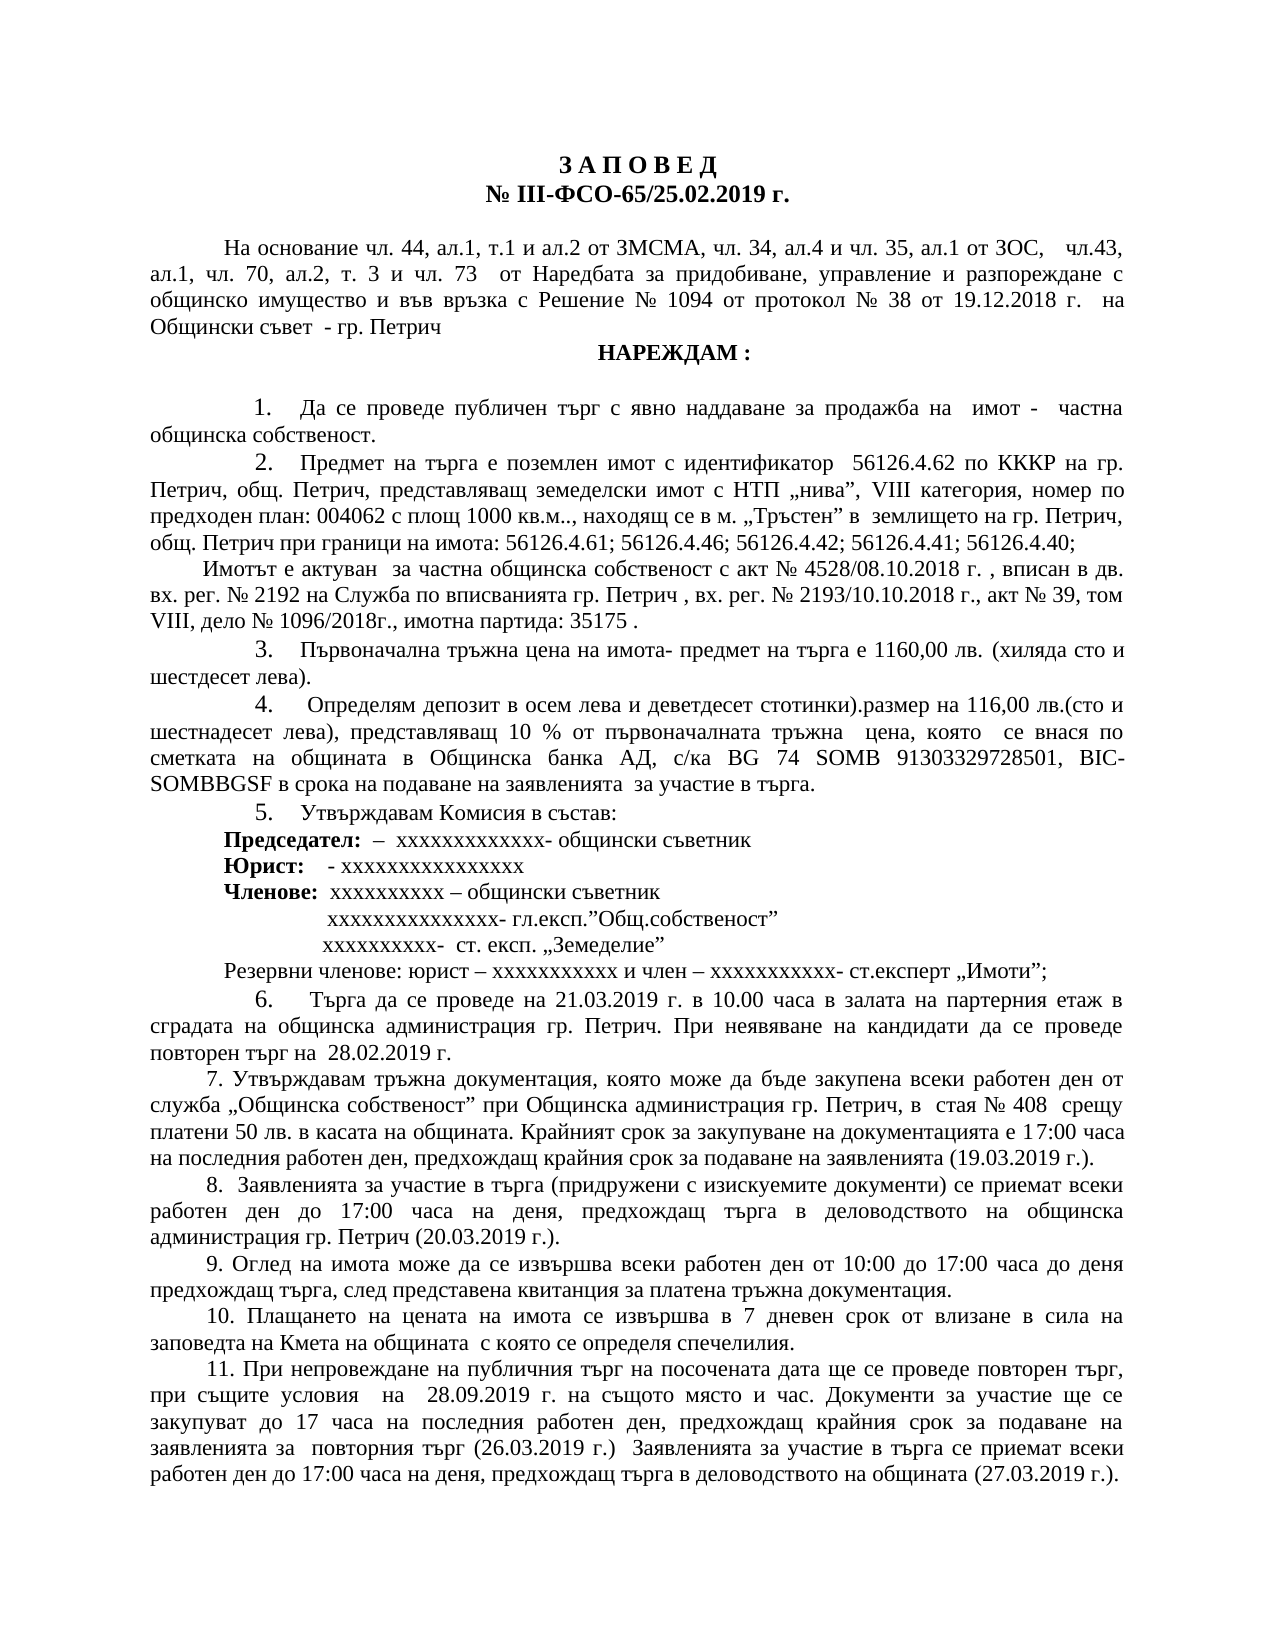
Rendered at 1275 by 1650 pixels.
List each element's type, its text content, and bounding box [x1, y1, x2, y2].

list Определям депозит в осем лева и деветдесет стотинки).размер на 116,00 лв.(сто и шестнадесет лева), представляващ 10 % от първоначалната тръжна цена, която се внася по сметката на общината в Общинска банка АД, с/ка BG 74 SOMB 91303329728501, BIC- SOMBBGSF в срока на подаване на заявленията за участие в търга. [150, 689, 1125, 797]
text НАРЕЖДАМ : [150, 339, 1125, 366]
text Резервни членове: юрист – ххххххххххх и член – ххххххххххх- ст.експерт „Имоти”; [150, 957, 1125, 984]
list Да се проведе публичен търг с явно наддаване за продажба на имот - частна общинска собственост. [150, 392, 1125, 447]
list Утвърждавам Комисия в състав: [254, 797, 1125, 826]
text 11. При непровеждане на публичния търг на посочената дата ще се проведе повторен търг, при същите условия на 28.09.2019 г. на същото място и час. Документи за участие ще се закупуват до 17 часа на последния работен ден, предхождащ крайния срок за подаване на заявленията за повторния търг (26.03.2019 г.) Заявленията за участие в търга се приемат всеки работен ден до 17:00 часа на деня, предхождащ търга в деловодството на общината (27.03.2019 г.). [150, 1355, 1125, 1487]
text 8. Заявленията за участие в търга (придружени с изискуемите документи) се приемат всеки работен ден до 17:00 часа на деня, предхождащ търга в деловодството на общинска администрация гр. Петрич (20.03.2019 г.). [150, 1171, 1125, 1250]
text 9. Оглед на имота може да се извършва всеки работен ден от 10:00 до 17:00 часа до деня предхождащ търга, след представена квитанция за платена тръжна документация. [150, 1250, 1125, 1302]
text На основание чл. 44, ал.1, т.1 и ал.2 от ЗМСМА, чл. 34, ал.4 и чл. 35, ал.1 от ЗОС, чл.43, ал.1, чл. 70, ал.2, т. 3 и чл. 73 от Наредбата за придобиване, управление и разпореждане с общинско имущество и във връзка с Решениe № 1094 от протокол № 38 от 19.12.2018 г. на Общински съвет - гр. Петрич [150, 234, 1125, 339]
text 7. Утвърждавам тръжна документация, която може да бъде закупена всеки работен ден от служба „Общинска собственост” при Общинска администрация гр. Петрич, в стая № 408 срещу платени 50 лв. в касата на общината. Крайният срок за закупуване на документацията е 17:00 часа на последния работен ден, предхождащ крайния срок за подаване на заявленията (19.03.2019 г.). [150, 1065, 1125, 1171]
text Юрист: - хххххххххххххххх [224, 852, 1125, 878]
text № ІІІ-ФСО-65/25.02.2019 г. [150, 179, 1125, 207]
text З А П О В Е Д [150, 150, 1125, 179]
text хххххххххх- ст. експ. „Земеделие” [224, 931, 1125, 957]
list Търга да се проведе на 21.03.2019 г. в 10.00 часа в залата на партерния етаж в сградата на общинска администрация гр. Петрич. При неявяване на кандидати да се проведе повторен търг на 28.02.2019 г. [150, 984, 1125, 1065]
text 10. Плащането на цената на имота се извършва в 7 дневен срок от влизане в сила на заповедта на Кмета на общината с която се определя спечелилия. [150, 1302, 1125, 1355]
text Членове: хххххххххх – общински съветник [224, 878, 1125, 905]
text Председател: – ххххххххххххх- общински съветник [224, 826, 1125, 852]
text Имотът е актуван за частна общинска собственост с акт № 4528/08.10.2018 г. , вписан в дв. вх. рег. № 2192 на Служба по вписванията гр. Петрич , вх. рег. № 2193/10.10.2018 г., акт № 39, том VIII, дело № 1096/2018г., имотна партида: 35175 . [150, 555, 1125, 634]
list Предмет на търга е поземлен имот с идентификатор 56126.4.62 по КККР на гр. Петрич, общ. Петрич, представляващ земеделски имот с НТП „нива”, VIII категория, номер по предходен план: 004062 с площ 1000 кв.м.., находящ се в м. „Тръстен” в землището на гр. Петрич, общ. Петрич при граници на имота: 56126.4.61; 56126.4.46; 56126.4.42; 56126.4.41; 56126.4.40; [150, 447, 1125, 555]
list Първоначална тръжна цена на имота- предмет на търга е 1160,00 лв. (хиляда сто и шестдесет лева). [150, 634, 1125, 689]
text ххххххххххххххх- гл.експ.”Общ.собственост” [224, 905, 1125, 931]
